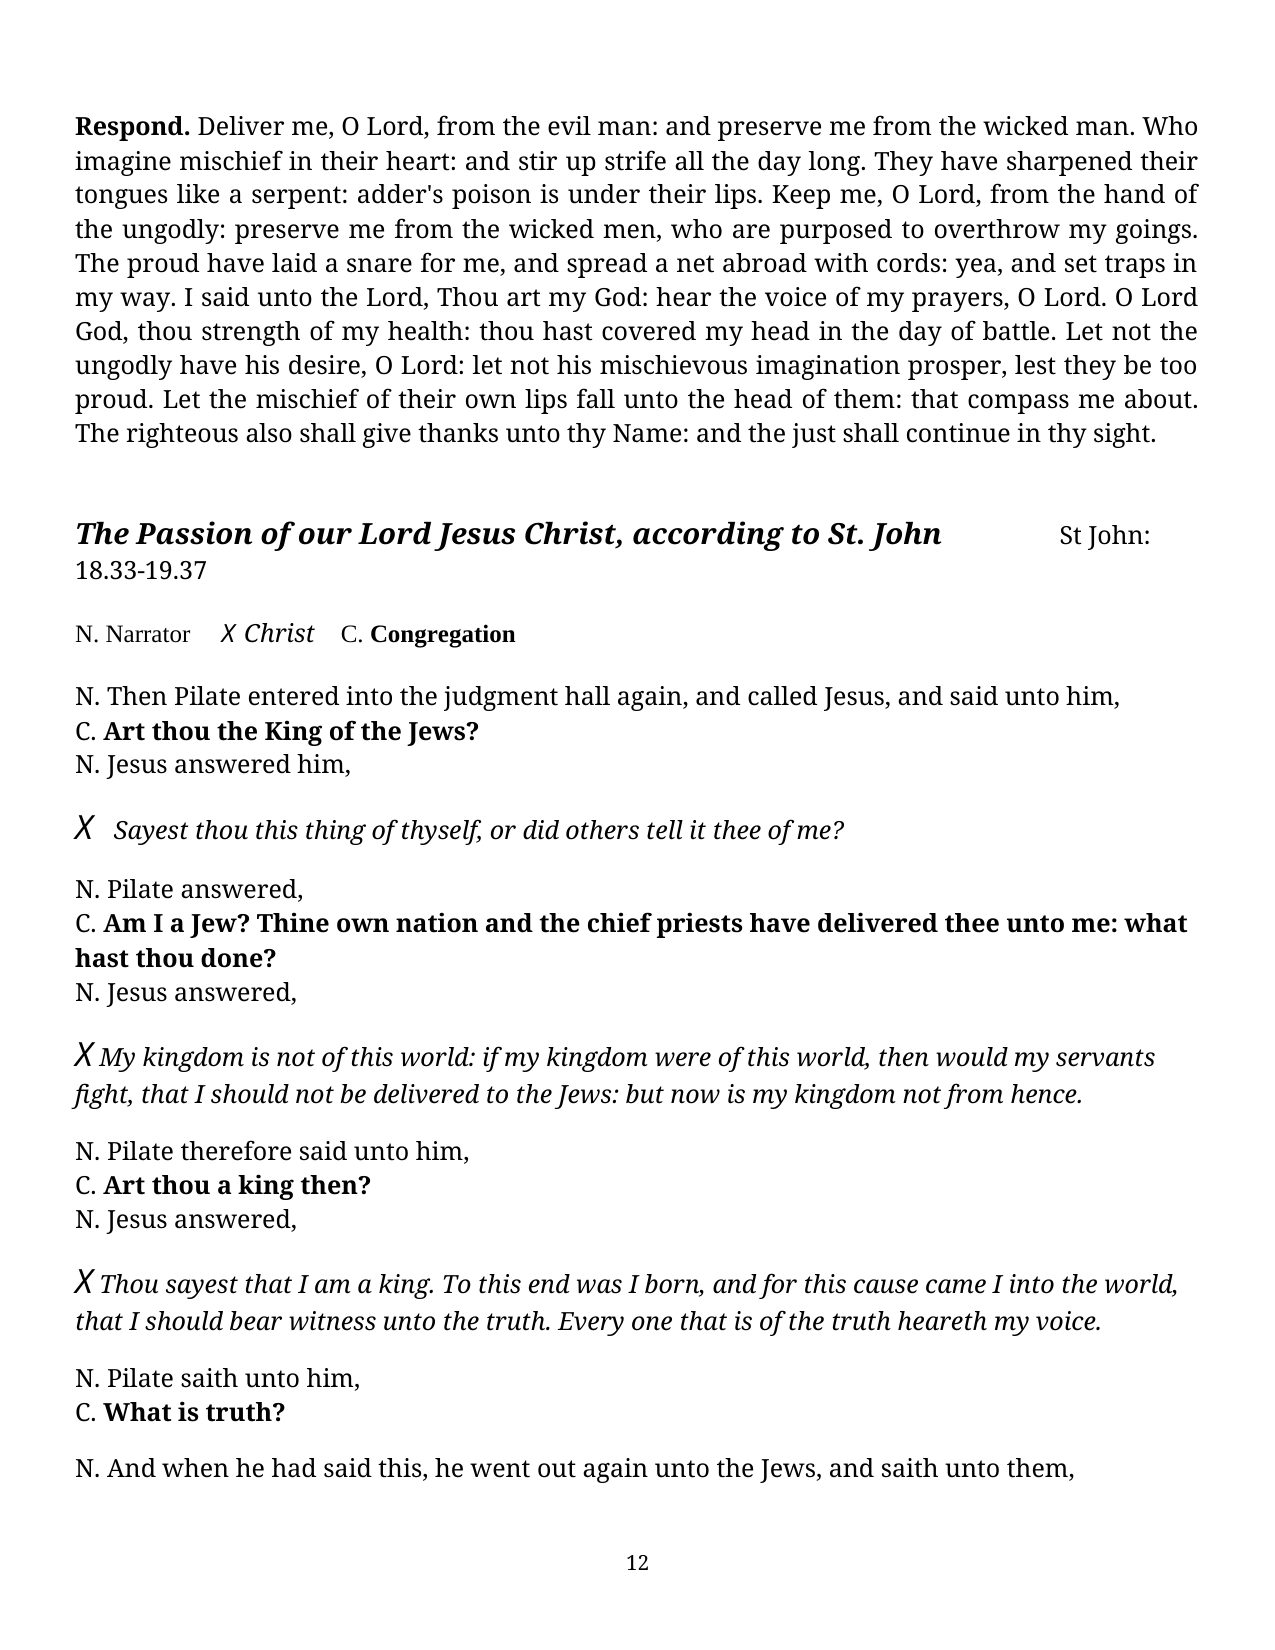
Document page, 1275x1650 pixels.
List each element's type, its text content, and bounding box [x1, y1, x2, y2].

text X Sayest thou this thing of thyself, or did others tell it thee of me? [75, 804, 1200, 849]
text N. Narrator X Christ C. Congregation [75, 616, 1200, 650]
text C. Art thou the King of the Jews? [75, 713, 1200, 747]
text N. Pilate saith unto him, [75, 1360, 1200, 1394]
text The Passion of our Lord Jesus Christ, according to St. John St John: 18.33-19.37 [75, 513, 1200, 587]
text N. Jesus answered him, [75, 747, 1200, 781]
text N. Jesus answered, [75, 1201, 1200, 1235]
text N. And when he had said this, he went out again unto the Jews, and saith unto them, [75, 1451, 1200, 1485]
text N. Then Pilate entered into the judgment hall again, and called Jesus, and said unto him, [75, 679, 1200, 713]
text N. Pilate therefore said unto him, [75, 1133, 1200, 1167]
text X Thou sayest that I am a king. To this end was I born, and for this cause came I into the world, that I should bear witness unto the truth. Every one that is of the truth heareth my voice. [75, 1258, 1200, 1338]
text Respond. Deliver me, O Lord, from the evil man: and preserve me from the wicked man. Who imagine mischief in their heart: and stir up strife all the day long. They have sharpened their tongues like a serpent: adder's poison is under their lips. Keep me, O Lord, from the hand of the ungodly: preserve me from the wicked men, who are purposed to overthrow my goings. The proud have laid a snare for me, and spread a net abroad with cords: yea, and set traps in my way. I said unto the Lord, Thou art my God: hear the voice of my prayers, O Lord. O Lord God, thou strength of my health: thou hast covered my head in the day of battle. Let not the ungodly have his desire, O Lord: let not his mischievous imagination prosper, lest they be too proud. Let the mischief of their own lips fall unto the head of them: that compass me about. The righteous also shall give thanks unto thy Name: and the just shall continue in thy sight. [75, 109, 1200, 450]
text X My kingdom is not of this world: if my kingdom were of this world, then would my servants fight, that I should not be delivered to the Jews: but now is my kingdom not from hence. [75, 1031, 1200, 1111]
text C. What is truth? [75, 1394, 1200, 1428]
text C. Am I a Jew? Thine own nation and the chief priests have delivered thee unto me: what hast thou done? [75, 906, 1200, 974]
text N. Pilate answered, [75, 872, 1200, 906]
text N. Jesus answered, [75, 974, 1200, 1008]
text C. Art thou a king then? [75, 1167, 1200, 1201]
